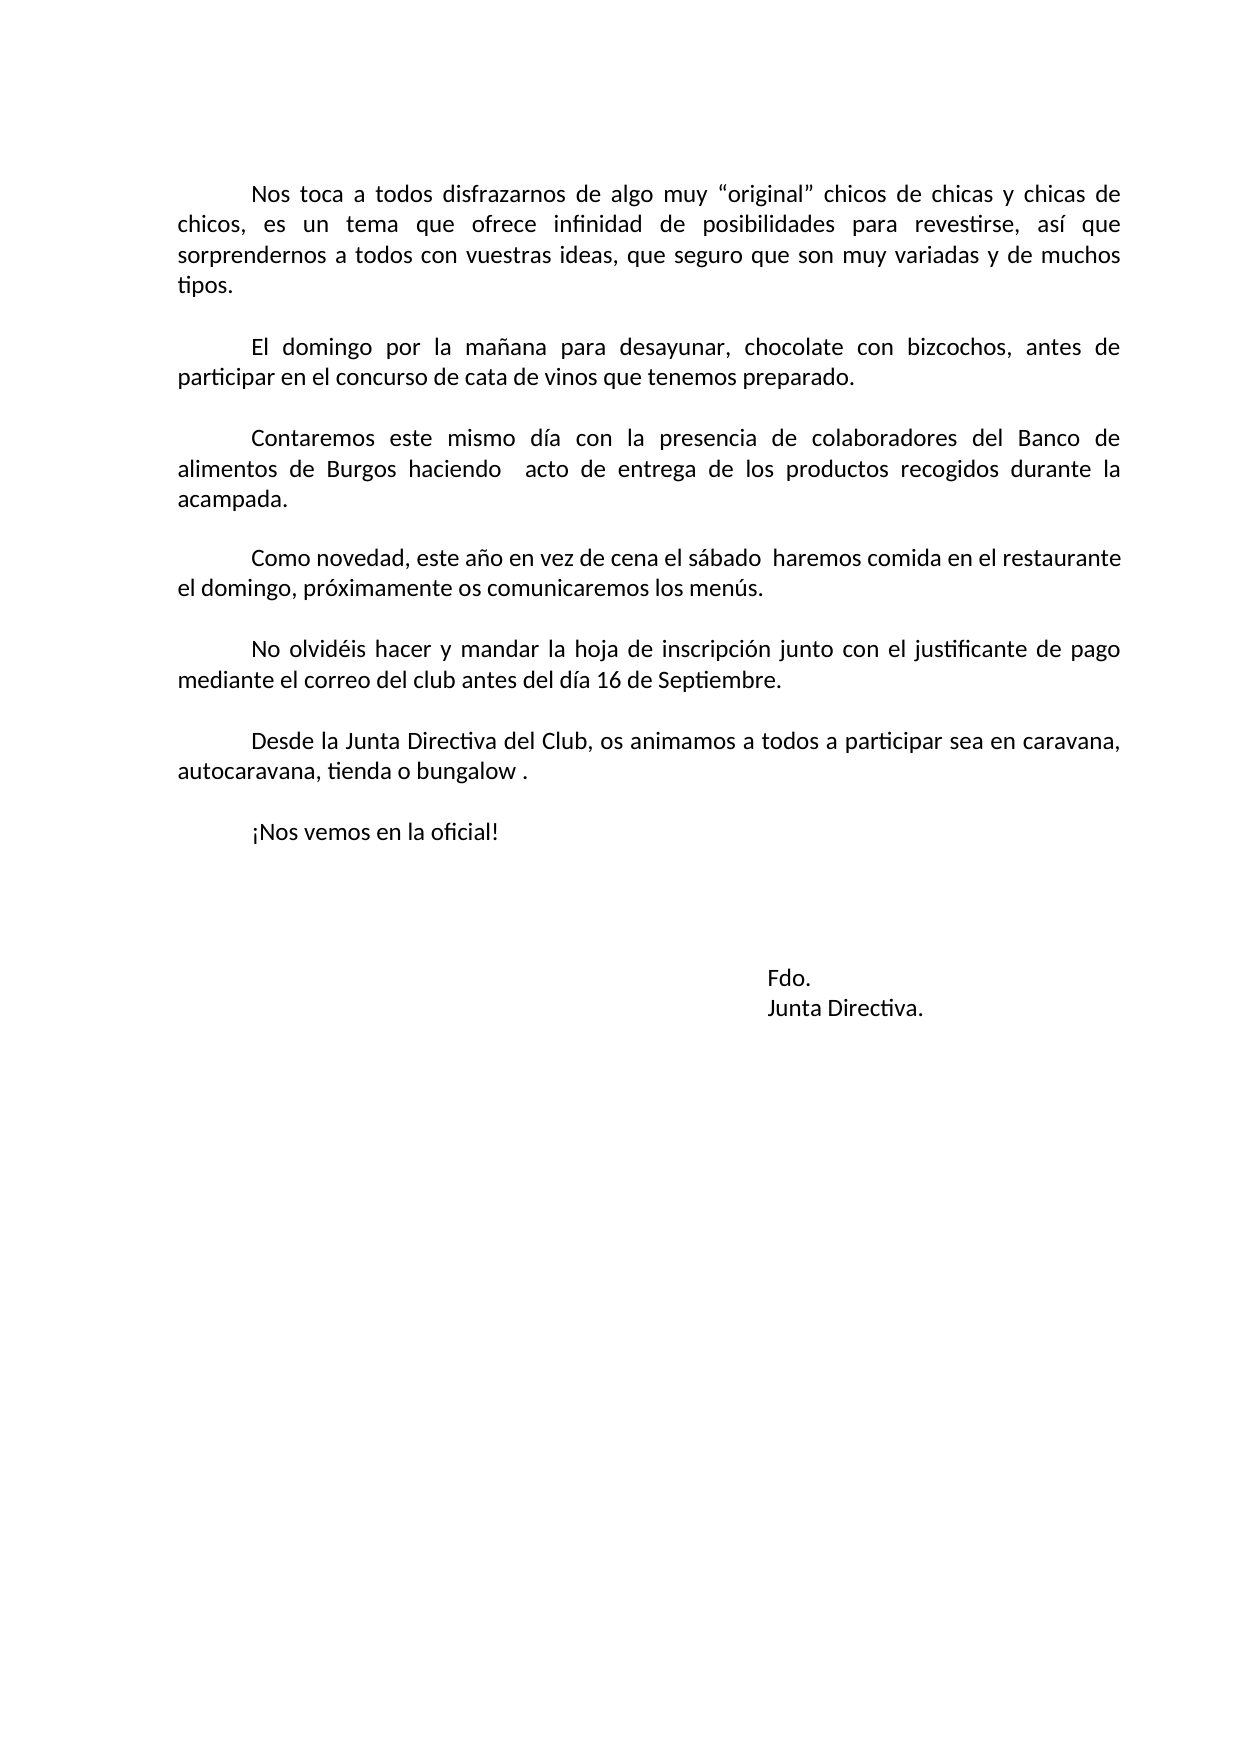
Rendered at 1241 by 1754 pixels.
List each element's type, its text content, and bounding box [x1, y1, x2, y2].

text Junta Directiva. [693, 992, 1122, 1023]
text Contaremos este mismo día con la presencia de colaboradores del Banco de alimentos de Burgos haciendo acto de entrega de los productos recogidos durante la acampada. [177, 422, 1122, 514]
text Fdo. [693, 962, 1122, 992]
text Como novedad, este año en vez de cena el sábado haremos comida en el restaurante el domingo, próximamente os comunicaremos los menús. [177, 542, 1122, 603]
text El domingo por la mañana para desayunar, chocolate con bizcochos, antes de participar en el concurso de cata de vinos que tenemos preparado. [177, 331, 1122, 392]
text ¡Nos vemos en la oficial! [177, 817, 1122, 847]
text Nos toca a todos disfrazarnos de algo muy “original” chicos de chicas y chicas de chicos, es un tema que ofrece infinidad de posibilidades para revestirse, así que sorprendernos a todos con vuestras ideas, que seguro que son muy variadas y de muchos tipos. [177, 178, 1122, 300]
text Desde la Junta Directiva del Club, os animamos a todos a participar sea en caravana, autocaravana, tienda o bungalow . [177, 725, 1122, 786]
text No olvidéis hacer y mandar la hoja de inscripción junto con el justificante de pago mediante el correo del club antes del día 16 de Septiembre. [177, 633, 1122, 694]
